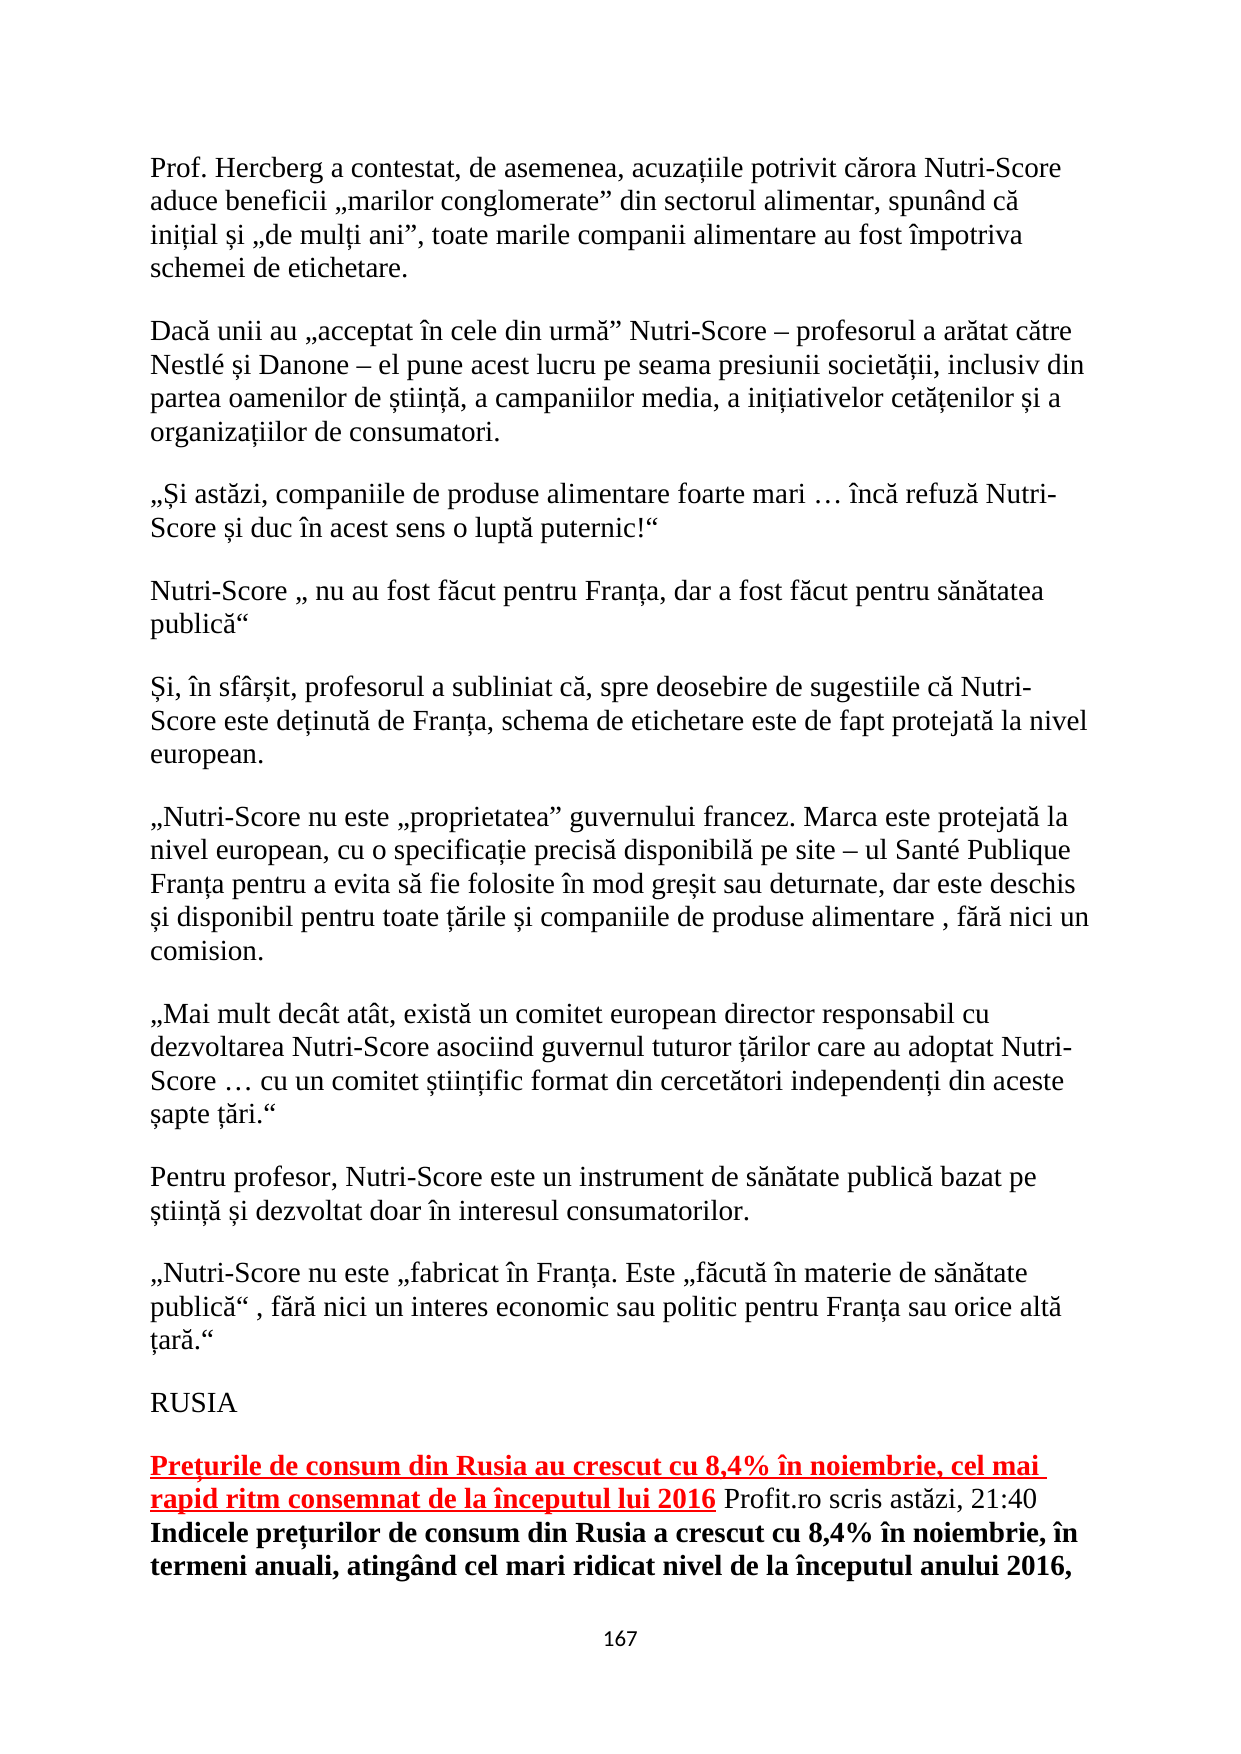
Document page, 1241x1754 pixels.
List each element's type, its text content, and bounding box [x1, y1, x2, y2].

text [150, 1448, 1090, 1582]
text „Și astăzi, companiile de produse alimentare foarte mari … încă refuză Nutri-Score și duc în acest sens o luptă puternic!“ [150, 477, 1090, 544]
text „Nutri-Score nu este „proprietatea” guvernului francez. Marca este protejată la nivel european, cu o specificație precisă disponibilă pe site – ul Santé Publique Franța pentru a evita să fie folosite în mod greșit sau deturnate, dar este deschis și disponibil pentru toate țările și companiile de produse alimentare , fără nici un comision. [150, 799, 1090, 967]
subtitle RUSIA [150, 1385, 1090, 1419]
text Prof. Hercberg a contestat, de asemenea, acuzațiile potrivit cărora Nutri-Score aduce beneficii „marilor conglomerate” din sectorul alimentar, spunând că inițial și „de mulți ani”, toate marile companii alimentare au fost împotriva schemei de etichetare. [150, 150, 1090, 284]
text Dacă unii au „acceptat în cele din urmă” Nutri-Score – profesorul a arătat către Nestlé și Danone – el pune acest lucru pe seama presiunii societății, inclusiv din partea oamenilor de știință, a campaniilor media, a inițiativelor cetățenilor și a organizațiilor de consumatori. [150, 313, 1090, 447]
text „Mai mult decât atât, există un comitet european director responsabil cu dezvoltarea Nutri-Score asociind guvernul tuturor țărilor care au adoptat Nutri-Score … cu un comitet științific format din cercetători independenți din aceste șapte țări.“ [150, 996, 1090, 1130]
text „Nutri-Score nu este „fabricat în Franța. Este „făcută în materie de sănătate publică“ , fără nici un interes economic sau politic pentru Franța sau orice altă țară.“ [150, 1255, 1090, 1356]
text Pentru profesor, Nutri-Score este un instrument de sănătate publică bazat pe știință și dezvoltat doar în interesul consumatorilor. [150, 1159, 1090, 1226]
text Nutri-Score „ nu au fost făcut pentru Franța, dar a fost făcut pentru sănătatea publică“ [150, 573, 1090, 640]
text Și, în sfârșit, profesorul a subliniat că, spre deosebire de sugestiile că Nutri-Score este deținută de Franța, schema de etichetare este de fapt protejată la nivel european. [150, 669, 1090, 770]
